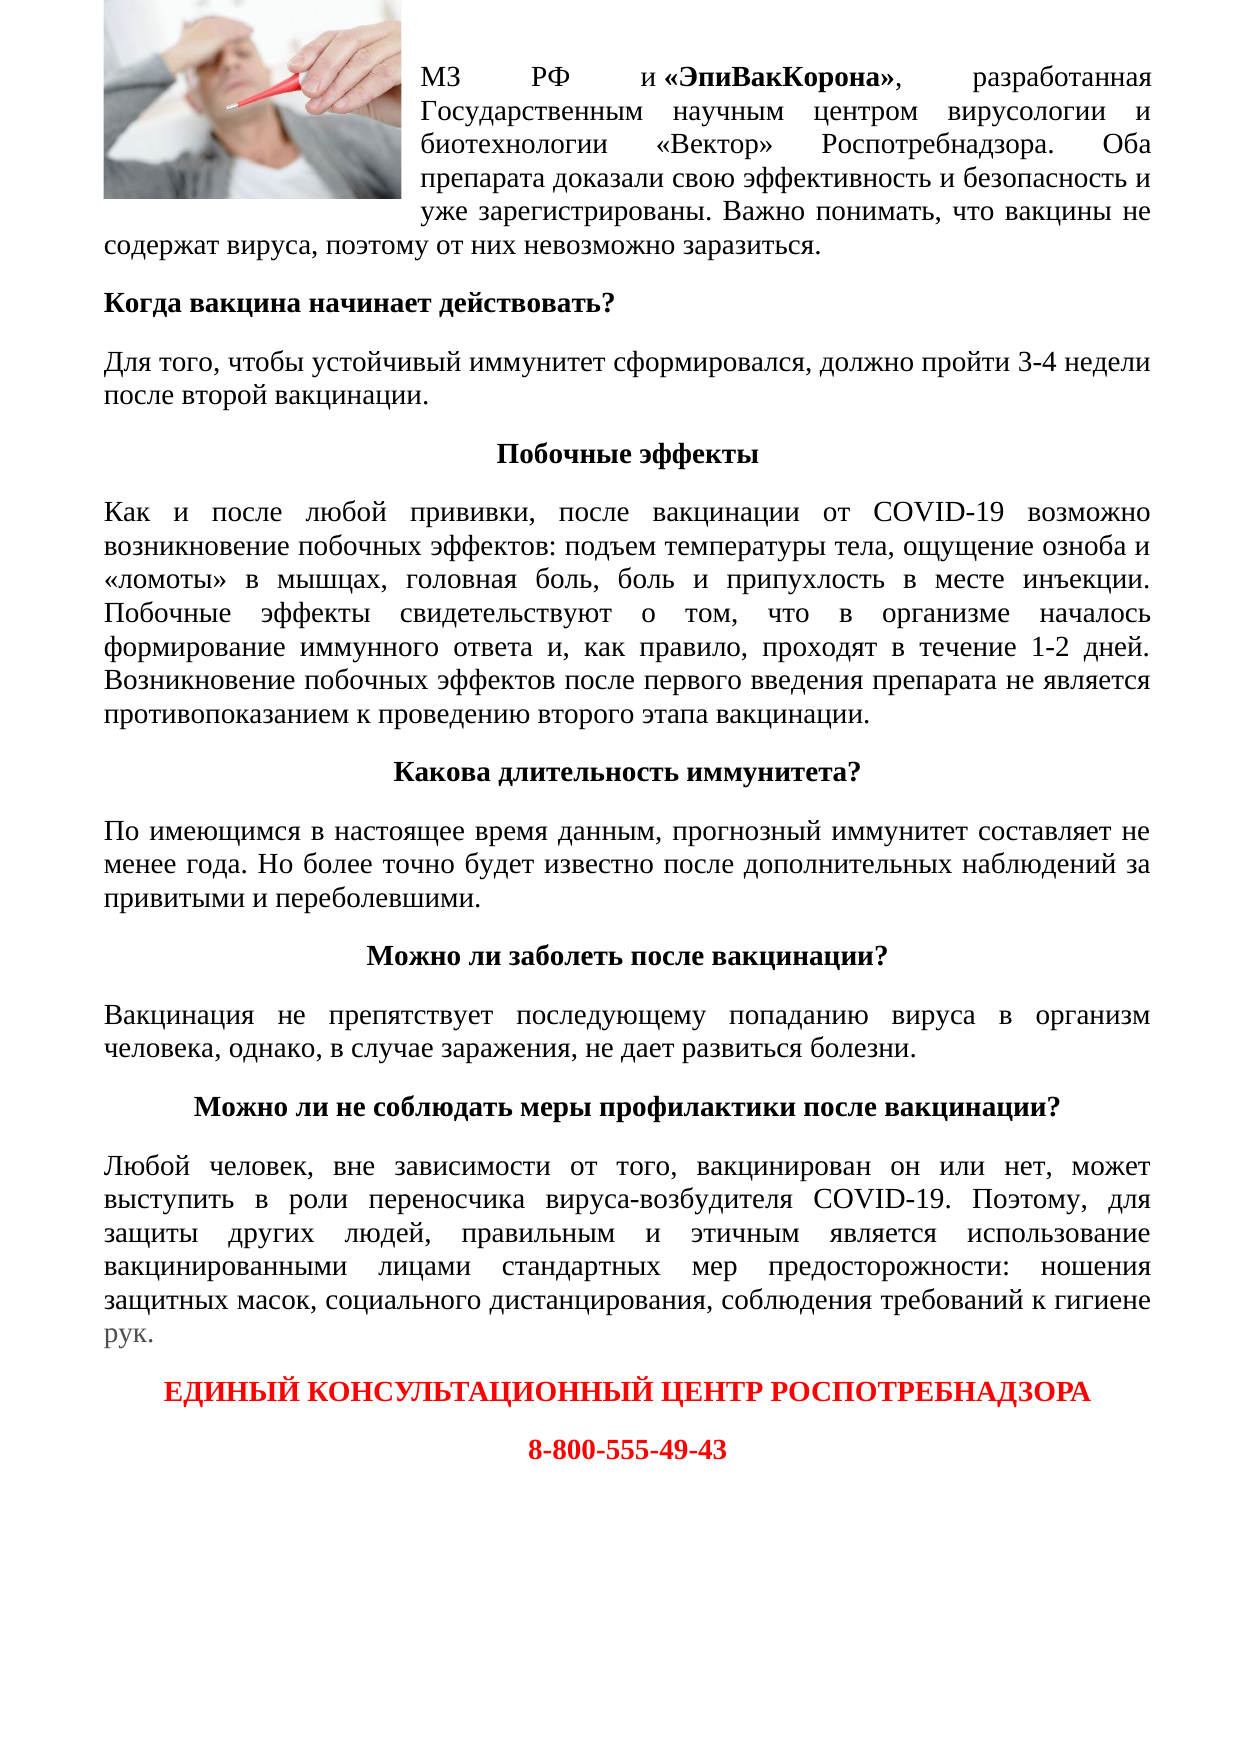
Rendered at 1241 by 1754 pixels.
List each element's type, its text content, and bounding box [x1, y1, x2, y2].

text Когда вакцина начинает действовать? [103, 285, 1152, 319]
text По имеющимся в настоящее время данным, прогнозный иммунитет составляет не менее года. Но более точно будет известно после дополнительных наблюдений за привитыми и переболевшими. [103, 813, 1152, 913]
text Можно ли заболеть после вакцинации? [103, 938, 1152, 972]
text Можно ли не соблюдать меры профилактики после вакцинации? [103, 1089, 1152, 1123]
text Вакцинация не препятствует последующему попаданию вируса в организм человека, однако, в случае заражения, не дает развиться болезни. [103, 997, 1152, 1064]
text ЕДИНЫЙ КОНСУЛЬТАЦИОННЫЙ ЦЕНТР РОСПОТРЕБНАДЗОРА [103, 1374, 1152, 1407]
text Побочные эффекты [103, 436, 1152, 469]
text Какова длительность иммунитета? [103, 754, 1152, 788]
picture [103, 0, 402, 199]
text 8-800-555-49-43 [103, 1432, 1152, 1466]
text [103, 59, 1152, 260]
text Как и после любой прививки, после вакцинации от COVID-19 возможно возникновение побочных эффектов: подъем температуры тела, ощущение озноба и «ломоты» в мышцах, головная боль, боль и припухлость в месте инъекции. Побочные эффекты свидетельствуют о том, что в организме началось формирование иммунного ответа и, как правило, проходят в течение 1-2 дней. Возникновение побочных эффектов после первого введения препарата не является противопоказанием к проведению второго этапа вакцинации. [103, 494, 1152, 729]
text Для того, чтобы устойчивый иммунитет сформировался, должно пройти 3-4 недели после второй вакцинации. [103, 344, 1152, 411]
text Любой человек, вне зависимости от того, вакцинирован он или нет, может выступить в роли переносчика вируса-возбудителя COVID-19. Поэтому, для защиты других людей, правильным и этичным является использование вакцинированными лицами стандартных мер предосторожности: ношения защитных масок, социального дистанцирования, соблюдения требований к гигиене рук. [103, 1148, 1152, 1349]
